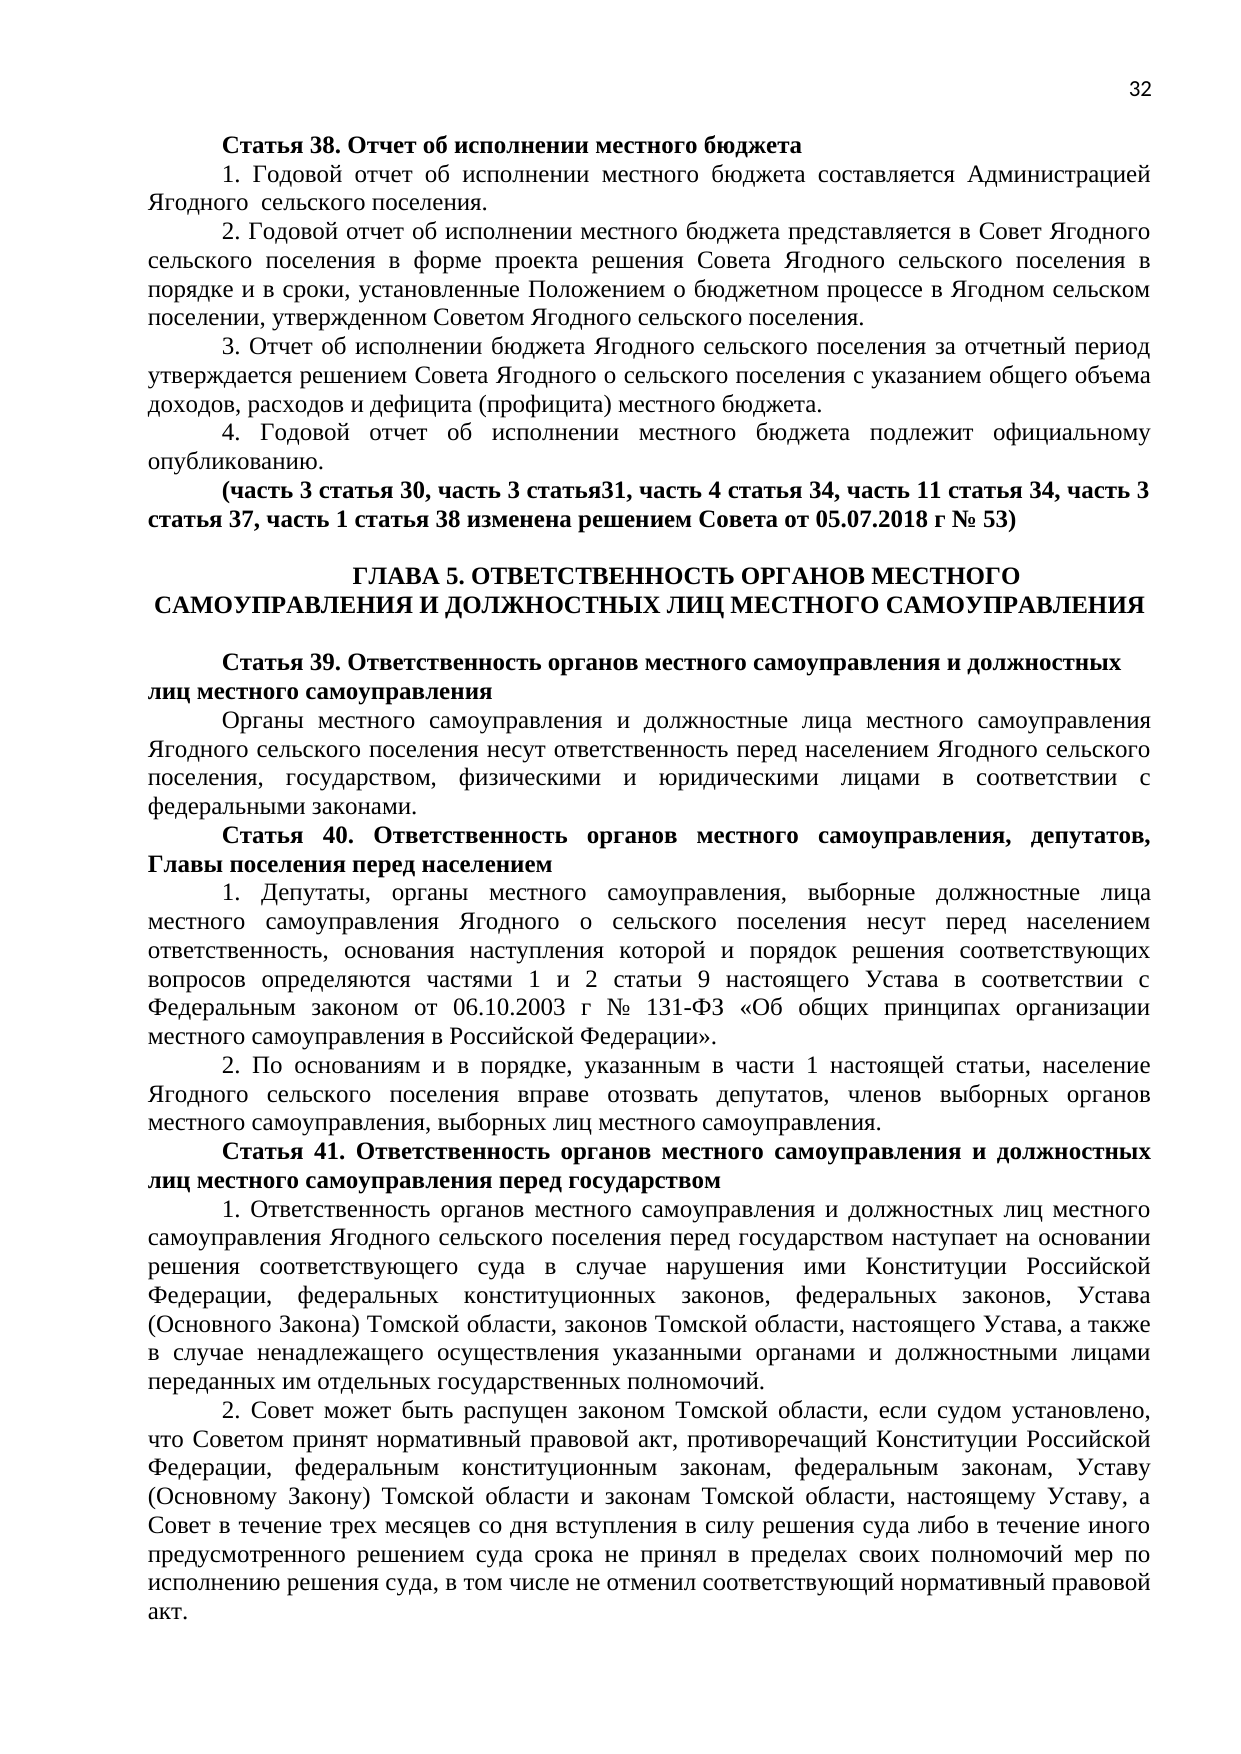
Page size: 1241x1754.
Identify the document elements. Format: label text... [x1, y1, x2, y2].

text 1. Депутаты, органы местного самоуправления, выборные должностные лица местного самоуправления Ягодного о сельского поселения несут перед населением ответственность, основания наступления которой и порядок решения соответствующих вопросов определяются частями 1 и 2 статьи 9 настоящего Устава в соответствии с Федеральным законом от 06.10.2003 г № 131-ФЗ «Об общих принципах организации местного самоуправления в Российской Федерации». [148, 877, 1152, 1050]
text Органы местного самоуправления и должностные лица местного самоуправления Ягодного сельского поселения несут ответственность перед населением Ягодного сельского поселения, государством, физическими и юридическими лицами в соответствии с федеральными законами. [148, 705, 1152, 820]
text 2. Совет может быть распущен законом Томской области, если судом установлено, что Советом принят нормативный правовой акт, противоречащий Конституции Российской Федерации, федеральным конституционным законам, федеральным законам, Уставу (Основному Закону) Томской области и законам Томской области, настоящему Уставу, а Совет в течение трех месяцев со дня вступления в силу решения суда либо в течение иного предусмотренного решением суда срока не принял в пределах своих полномочий мер по исполнению решения суда, в том числе не отменил соответствующий нормативный правовой акт. [148, 1395, 1152, 1625]
text 1. Годовой отчет об исполнении местного бюджета составляется Администрацией Ягодного сельского поселения. [148, 159, 1152, 216]
text 2. По основаниям и в порядке, указанным в части 1 настоящей статьи, население Ягодного сельского поселения вправе отозвать депутатов, членов выборных органов местного самоуправления, выборных лиц местного самоуправления. [148, 1050, 1152, 1136]
text 4. Годовой отчет об исполнении местного бюджета подлежит официальному опубликованию. [148, 417, 1152, 475]
text 1. Ответственность органов местного самоуправления и должностных лиц местного самоуправления Ягодного сельского поселения перед государством наступает на основании решения соответствующего суда в случае нарушения ими Конституции Российской Федерации, федеральных конституционных законов, федеральных законов, Устава (Основного Закона) Томской области, законов Томской области, настоящего Устава, а также в случае ненадлежащего осуществления указанными органами и должностными лицами переданных им отдельных государственных полномочий. [148, 1194, 1152, 1395]
text (часть 3 статья 30, часть 3 статья31, часть 4 статья 34, часть 11 статья 34, часть 3 статья 37, часть 1 статья 38 изменена решением Совета от 05.07.2018 г № 53) [148, 475, 1152, 532]
text Статья 41. Ответственность органов местного самоуправления и должностных лиц местного самоуправления перед государством [148, 1136, 1152, 1194]
text Статья 39. Ответственность органов местного самоуправления и должностных лиц местного самоуправления [148, 647, 1152, 705]
text 2. Годовой отчет об исполнении местного бюджета представляется в Совет Ягодного сельского поселения в форме проекта решения Совета Ягодного сельского поселения в порядке и в сроки, установленные Положением о бюджетном процессе в Ягодном сельском поселении, утвержденном Советом Ягодного сельского поселения. [148, 216, 1152, 331]
text ГЛАВА 5. ОТВЕТСТВЕННОСТЬ ОРГАНОВ МЕСТНОГО САМОУПРАВЛЕНИЯ И ДОЛЖНОСТНЫХ ЛИЦ МЕСТНОГО САМОУПРАВЛЕНИЯ [148, 561, 1152, 619]
text 3. Отчет об исполнении бюджета Ягодного сельского поселения за отчетный период утверждается решением Совета Ягодного о сельского поселения с указанием общего объема доходов, расходов и дефицита (профицита) местного бюджета. [148, 331, 1152, 417]
text Статья 38. Отчет об исполнении местного бюджета [148, 130, 1152, 159]
text Статья 40. Ответственность органов местного самоуправления, депутатов, Главы поселения перед населением [148, 820, 1152, 877]
